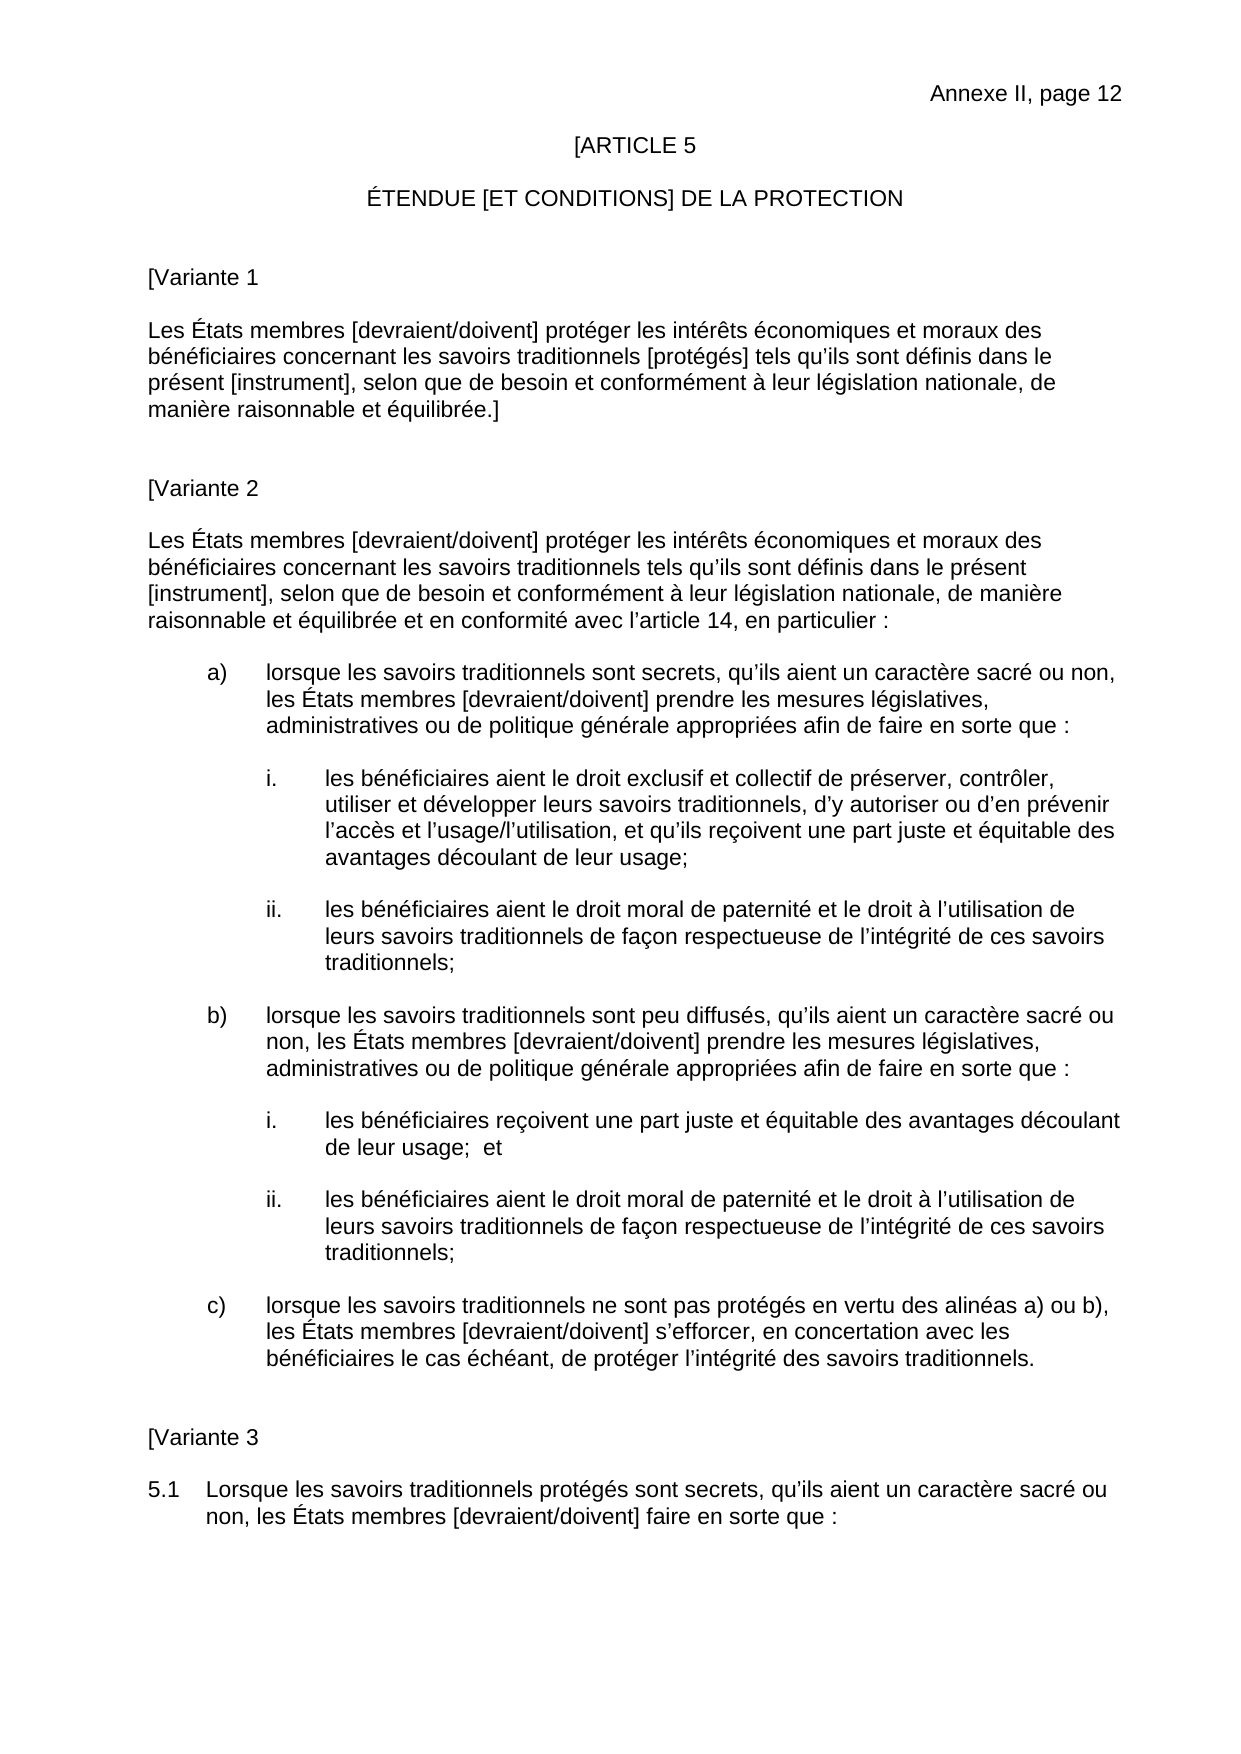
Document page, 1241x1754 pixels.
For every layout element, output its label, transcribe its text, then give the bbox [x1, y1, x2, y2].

list les bénéficiaires aient le droit moral de paternité et le droit à l’utilisation de leurs savoirs traditionnels de façon respectueuse de l’intégrité de ces savoirs traditionnels; [266, 1186, 1122, 1265]
text [Variante 3 [148, 1423, 1122, 1450]
text Les États membres [devraient/doivent] protéger les intérêts économiques et moraux des bénéficiaires concernant les savoirs traditionnels tels qu’ils sont définis dans le présent [instrument], selon que de besoin et conformément à leur législation nationale, de manière raisonnable et équilibrée et en conformité avec l’article 14, en particulier : [148, 527, 1122, 633]
list lorsque les savoirs traditionnels sont secrets, qu’ils aient un caractère sacré ou non, les États membres [devraient/doivent] prendre les mesures législatives, administratives ou de politique générale appropriées afin de faire en sorte que : [207, 659, 1122, 738]
list les bénéficiaires aient le droit exclusif et collectif de préserver, contrôler, utiliser et développer leurs savoirs traditionnels, d’y autoriser ou d’en prévenir l’accès et l’usage/l’utilisation, et qu’ils reçoivent une part juste et équitable des avantages découlant de leur usage; [266, 765, 1122, 870]
list lorsque les savoirs traditionnels sont peu diffusés, qu’ils aient un caractère sacré ou non, les États membres [devraient/doivent] prendre les mesures législatives, administratives ou de politique générale appropriées afin de faire en sorte que : [207, 1002, 1122, 1081]
list les bénéficiaires aient le droit moral de paternité et le droit à l’utilisation de leurs savoirs traditionnels de façon respectueuse de l’intégrité de ces savoirs traditionnels; [266, 896, 1122, 976]
text Les États membres [devraient/doivent] protéger les intérêts économiques et moraux des bénéficiaires concernant les savoirs traditionnels [protégés] tels qu’ils sont définis dans le présent [instrument], selon que de besoin et conformément à leur législation nationale, de manière raisonnable et équilibrée.] [148, 317, 1122, 422]
text 5.1 Lorsque les savoirs traditionnels protégés sont secrets, qu’ils aient un caractère sacré ou non, les États membres [devraient/doivent] faire en sorte que : [148, 1476, 1122, 1529]
text [Variante 1 [148, 264, 1122, 290]
list les bénéficiaires reçoivent une part juste et équitable des avantages découlant de leur usage; et [266, 1107, 1122, 1160]
text Étendue [ET CONDITIONS] de la PROTECTION [148, 185, 1122, 211]
text [Variante 2 [148, 475, 1122, 501]
text [ARTICLE 5 [148, 132, 1122, 158]
list lorsque les savoirs traditionnels ne sont pas protégés en vertu des alinéas a) ou b), les États membres [devraient/doivent] s’efforcer, en concertation avec les bénéficiaires le cas échéant, de protéger l’intégrité des savoirs traditionnels. [207, 1292, 1122, 1371]
